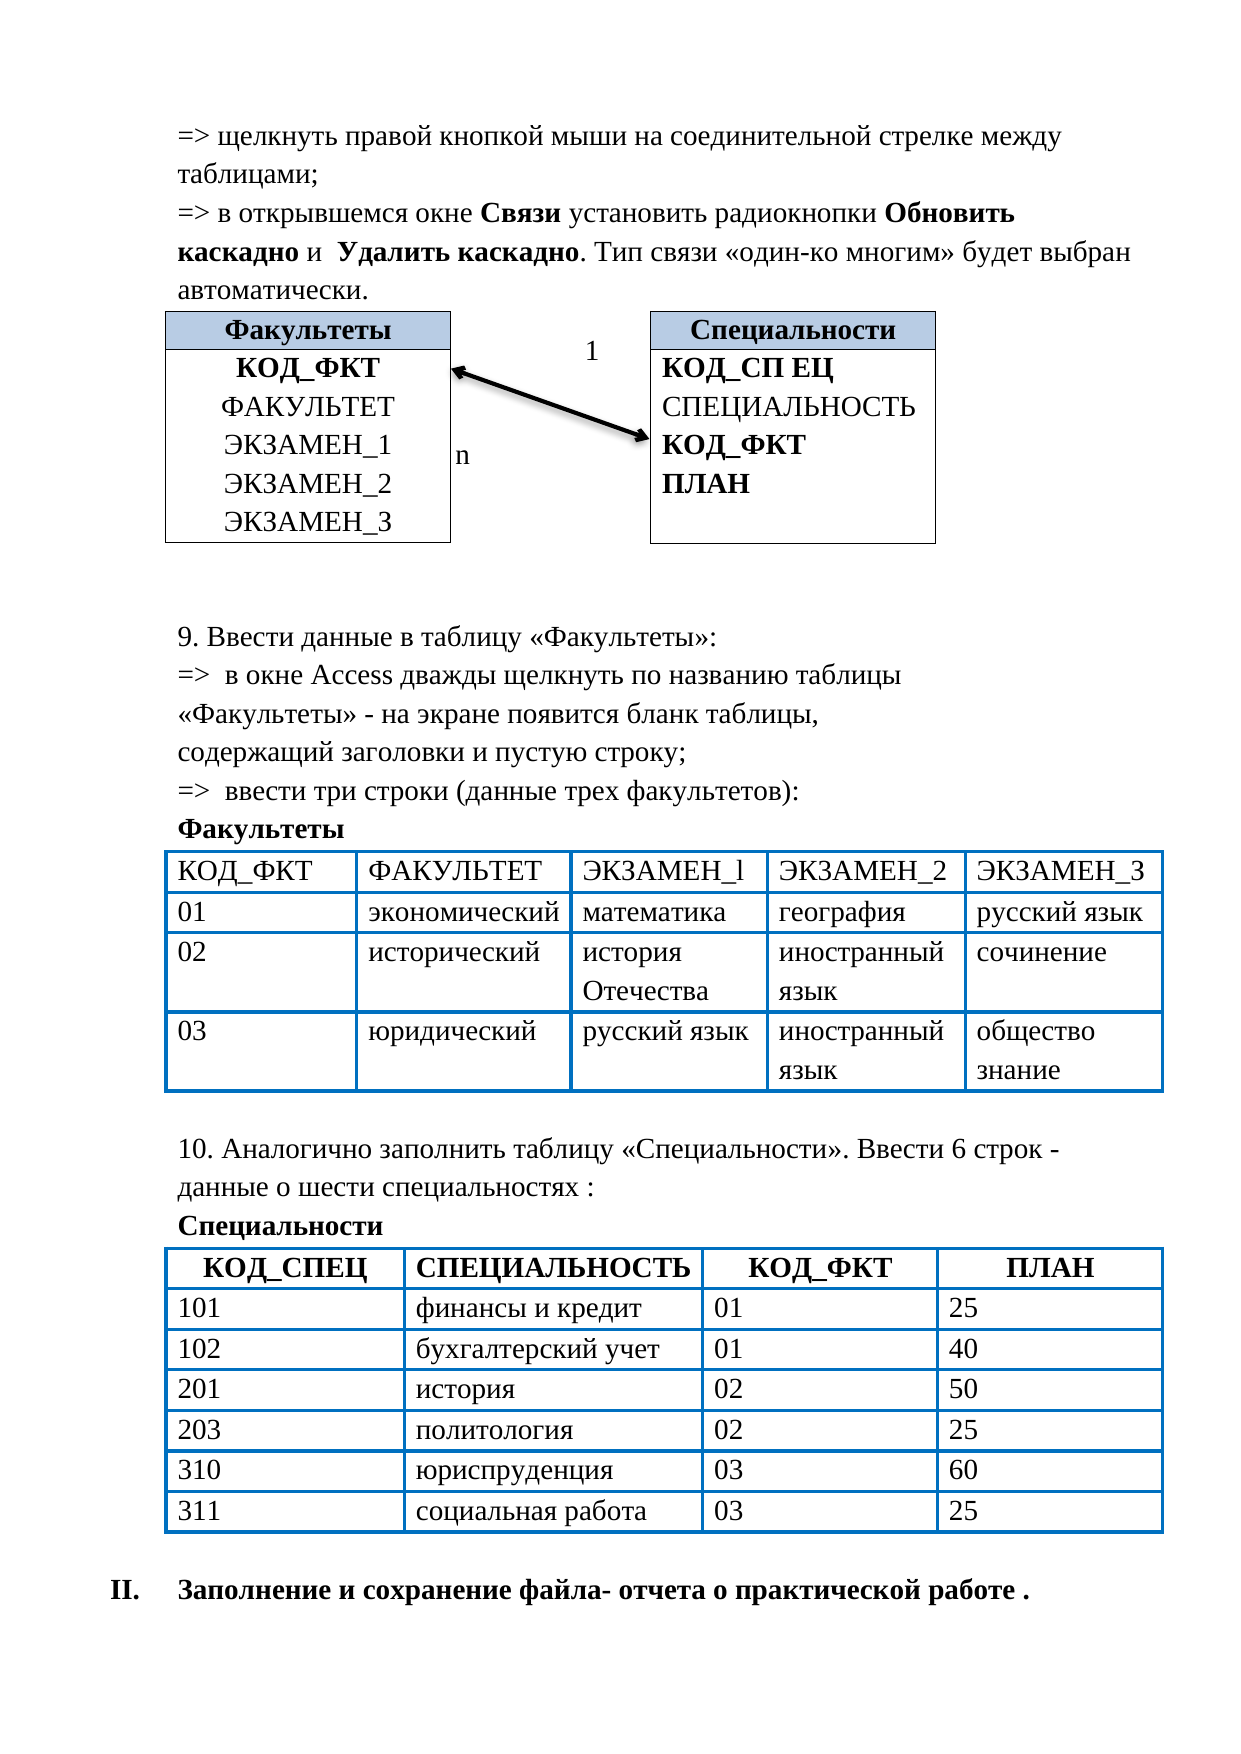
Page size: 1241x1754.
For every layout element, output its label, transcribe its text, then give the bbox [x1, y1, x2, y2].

table_header ЭКЗАМЕН_l [573, 853, 766, 891]
table_cell юриспруденция [406, 1453, 701, 1490]
table_cell исторический [358, 934, 569, 1010]
table_cell финансы и кредит [406, 1290, 701, 1328]
table_cell 60 [939, 1453, 1161, 1490]
table_cell 25 [939, 1493, 1161, 1530]
table_header ПЛАН [939, 1250, 1161, 1287]
table_cell русский язык [967, 894, 1161, 931]
table_header КОД_ФКТ [168, 853, 355, 891]
list Факультеты [177, 812, 1152, 845]
table_cell 201 [168, 1371, 403, 1409]
list содержащий заголовки и пустую строку; [177, 734, 1152, 768]
table_cell юридический [358, 1014, 569, 1089]
table_header ЭК3АМЕН_2 [769, 853, 964, 891]
table_cell история [406, 1371, 701, 1409]
table_cell русский язык [573, 1014, 766, 1089]
table_cell экономический [358, 894, 569, 931]
table_cell 02 [704, 1371, 936, 1409]
table_header СПЕЦИАЛЬНОСТЬ [406, 1250, 701, 1287]
table_cell 03 [704, 1493, 936, 1530]
table_cell КОД_СП ЕЦ СПЕЦИАЛЬНОСТЬ КОД_ФКТ ПЛАН [651, 350, 935, 543]
table_cell КОД_ФКТ ФАКУЛЬТЕТ ЭКЗАМЕН_1 ЭКЗАМЕН_2 ЭКЗАМЕН_З [166, 350, 450, 542]
list => щелкнуть правой кнопкой мыши на соединительной стрелке между таблицами; [177, 118, 1152, 190]
table_cell 01 [704, 1290, 936, 1328]
list 9. Ввести данные в таблицу «Факультеты»: [177, 619, 1152, 652]
table_cell иностранный язык [769, 1014, 964, 1089]
list 10. Аналогично заполнить таблицу «Специальности». Ввести 6 строк - данные о шести специальностях : [177, 1131, 1152, 1203]
table_cell сочинение [967, 934, 1161, 1010]
table_cell 25 [939, 1290, 1161, 1328]
list «Факультеты» - на экране появится бланк таблицы, [177, 696, 1152, 729]
table_cell география [769, 894, 964, 931]
table_cell 203 [168, 1412, 403, 1449]
table_cell политология [406, 1412, 701, 1449]
table_cell 101 [168, 1290, 403, 1328]
list => в окне Access дважды щелкнуть по названию таблицы [177, 657, 1152, 691]
table_cell 310 [168, 1453, 403, 1490]
table_cell математика [573, 894, 766, 931]
list => в открывшемся окне Связи установить радиокнопки Обновить [177, 195, 1152, 229]
table_cell история Отечества [573, 934, 766, 1010]
table_cell бухгалтерский учет [406, 1331, 701, 1368]
table_cell 311 [168, 1493, 403, 1530]
table_header ЭКЗАМЕН_З [967, 853, 1161, 891]
list Специальности [177, 1208, 1152, 1242]
table_cell 02 [704, 1412, 936, 1449]
table_cell 102 [168, 1331, 403, 1368]
table_cell социальная работа [406, 1493, 701, 1530]
table_cell 25 [939, 1412, 1161, 1449]
table_header КОД_СПЕЦ [168, 1250, 403, 1287]
table_header ФАКУЛЬТЕТ [358, 853, 569, 891]
table_header Специальности [651, 312, 935, 349]
table_cell 40 [939, 1331, 1161, 1368]
table_header Факультеты [166, 312, 450, 349]
table_cell иностранный язык [769, 934, 964, 1010]
list каскадно и Удалить каскадно. Тип связи «один-ко многим» будет выбран автоматически. [177, 234, 1152, 306]
list => ввести три строки (данные трех факультетов): [177, 773, 1152, 807]
table_cell 01 [168, 894, 355, 931]
table_cell 01 [704, 1331, 936, 1368]
table_cell общество знание [967, 1014, 1161, 1089]
table_cell 50 [939, 1371, 1161, 1409]
table_cell 03 [704, 1453, 936, 1490]
table_cell 03 [168, 1014, 355, 1089]
table_cell 02 [168, 934, 355, 1010]
list Заполнение и сохранение файла- отчета о практической работе . [140, 1572, 1152, 1606]
table_header КОД_ФКТ [704, 1250, 936, 1287]
